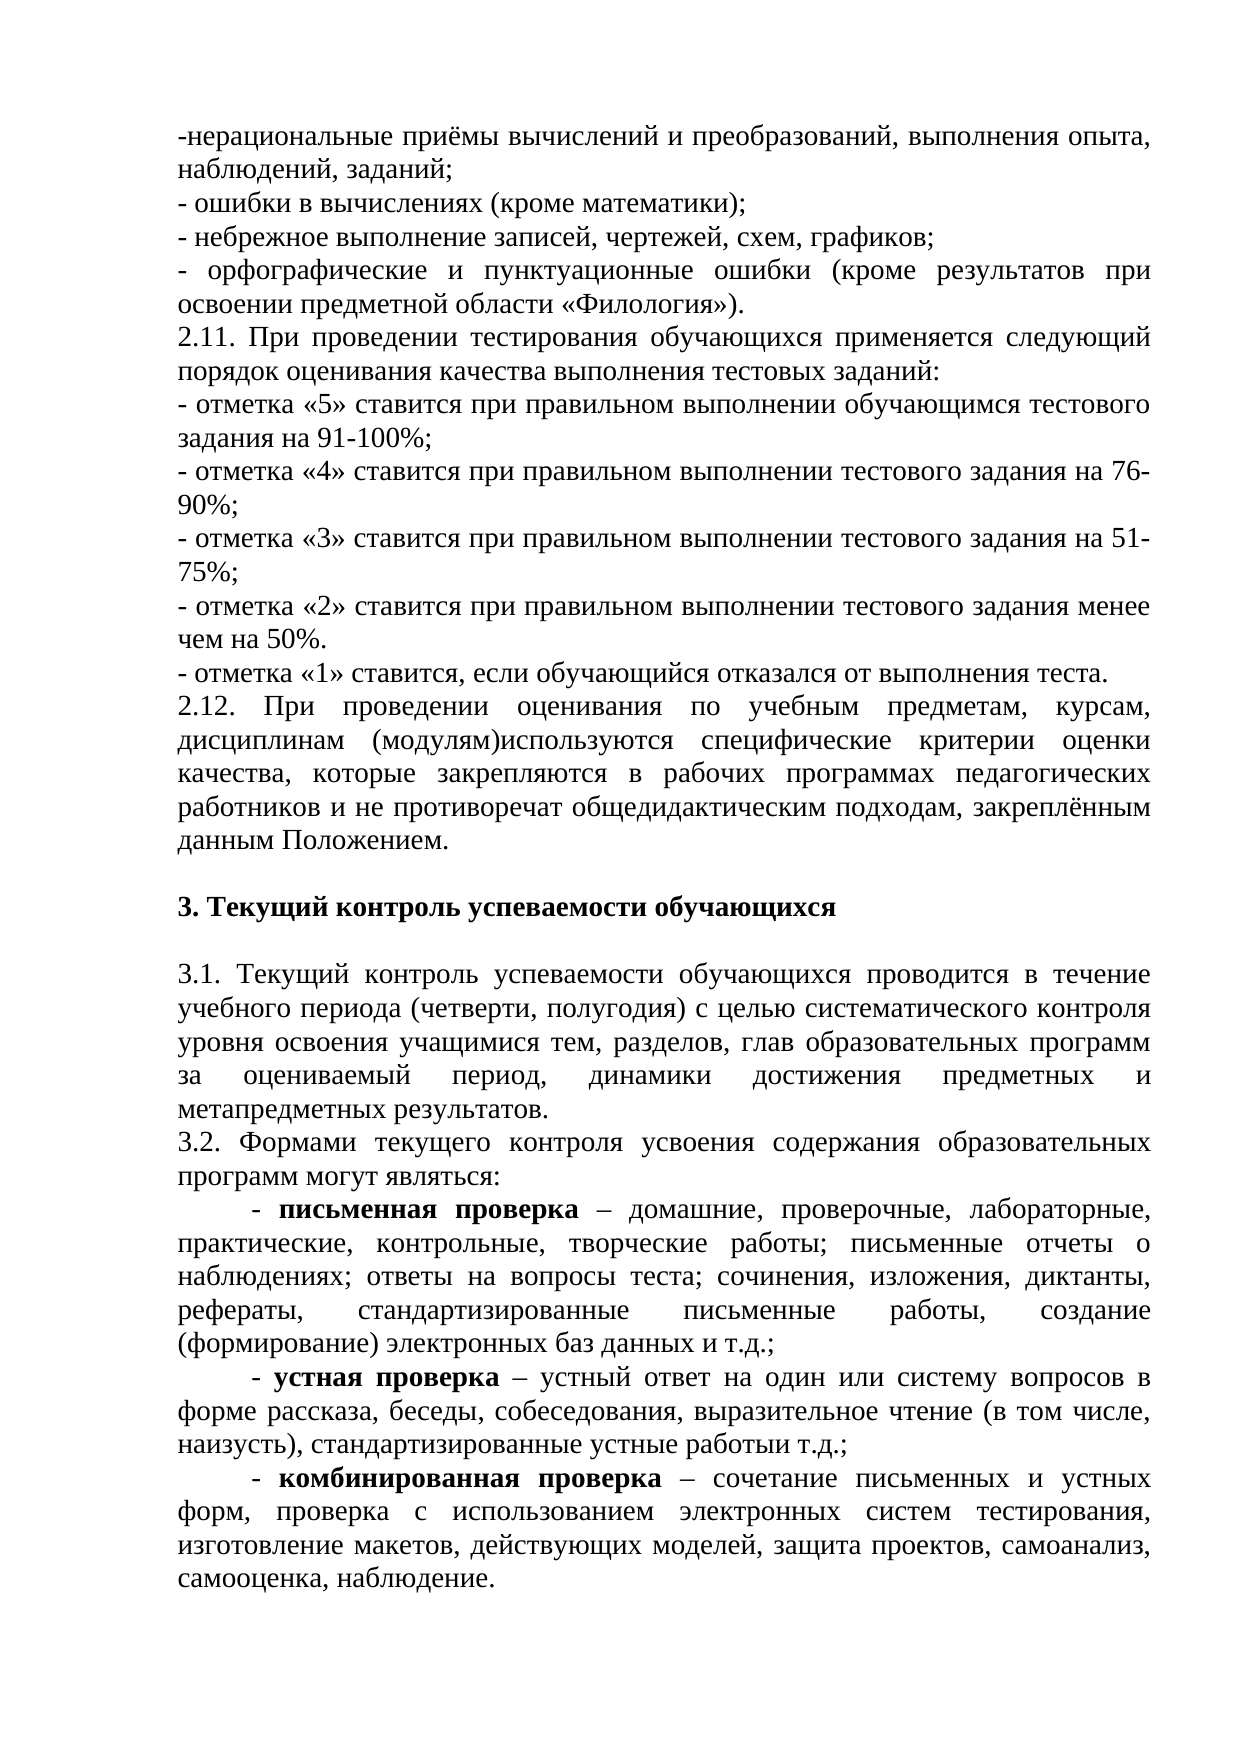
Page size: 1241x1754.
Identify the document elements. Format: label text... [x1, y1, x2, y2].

text - отметка «1» ставится, если обучающийся отказался от выполнения теста. [177, 655, 1152, 688]
text 2.12. При проведении оценивания по учебным предметам, курсам, дисциплинам (модулям)используются специфические критерии оценки качества, которые закрепляются в рабочих программах педагогических работников и не противоречат общедидактическим подходам, закреплённым данным Положением. [177, 688, 1152, 856]
text 2.11. При проведении тестирования обучающихся применяется следующий порядок оценивания качества выполнения тестовых заданий: [177, 319, 1152, 386]
text - отметка «5» ставится при правильном выполнении обучающимся тестового задания на 91-100%; [177, 386, 1152, 453]
text 3. Текущий контроль успеваемости обучающихся [177, 889, 1152, 923]
text - комбинированная проверка – сочетание письменных и устных форм, проверка с использованием электронных систем тестирования, изготовление макетов, действующих моделей, защита проектов, самоанализ, самооценка, наблюдение. [177, 1460, 1152, 1594]
text - орфографические и пунктуационные ошибки (кроме результатов при освоении предметной области «Филология»). [177, 252, 1152, 319]
text - ошибки в вычислениях (кроме математики); [177, 185, 1152, 219]
text - отметка «4» ставится при правильном выполнении тестового задания на 76-90%; [177, 453, 1152, 521]
text - отметка «3» ставится при правильном выполнении тестового задания на 51-75%; [177, 521, 1152, 588]
text - устная проверка – устный ответ на один или систему вопросов в форме рассказа, беседы, собеседования, выразительное чтение (в том числе, наизусть), стандартизированные устные работыи т.д.; [177, 1359, 1152, 1460]
text -нерациональные приёмы вычислений и преобразований, выполнения опыта, наблюдений, заданий; [177, 118, 1152, 185]
text - отметка «2» ставится при правильном выполнении тестового задания менее чем на 50%. [177, 588, 1152, 655]
text - письменная проверка – домашние, проверочные, лабораторные, практические, контрольные, творческие работы; письменные отчеты о наблюдениях; ответы на вопросы теста; сочинения, изложения, диктанты, рефераты, стандартизированные письменные работы, создание (формирование) электронных баз данных и т.д.; [177, 1191, 1152, 1359]
text 3.1. Текущий контроль успеваемости обучающихся проводится в течение учебного периода (четверти, полугодия) с целью систематического контроля уровня освоения учащимися тем, разделов, глав образовательных программ за оцениваемый период, динамики достижения предметных и метапредметных результатов. [177, 957, 1152, 1124]
text 3.2. Формами текущего контроля усвоения содержания образовательных программ могут являться: [177, 1124, 1152, 1191]
text - небрежное выполнение записей, чертежей, схем, графиков; [177, 219, 1152, 252]
